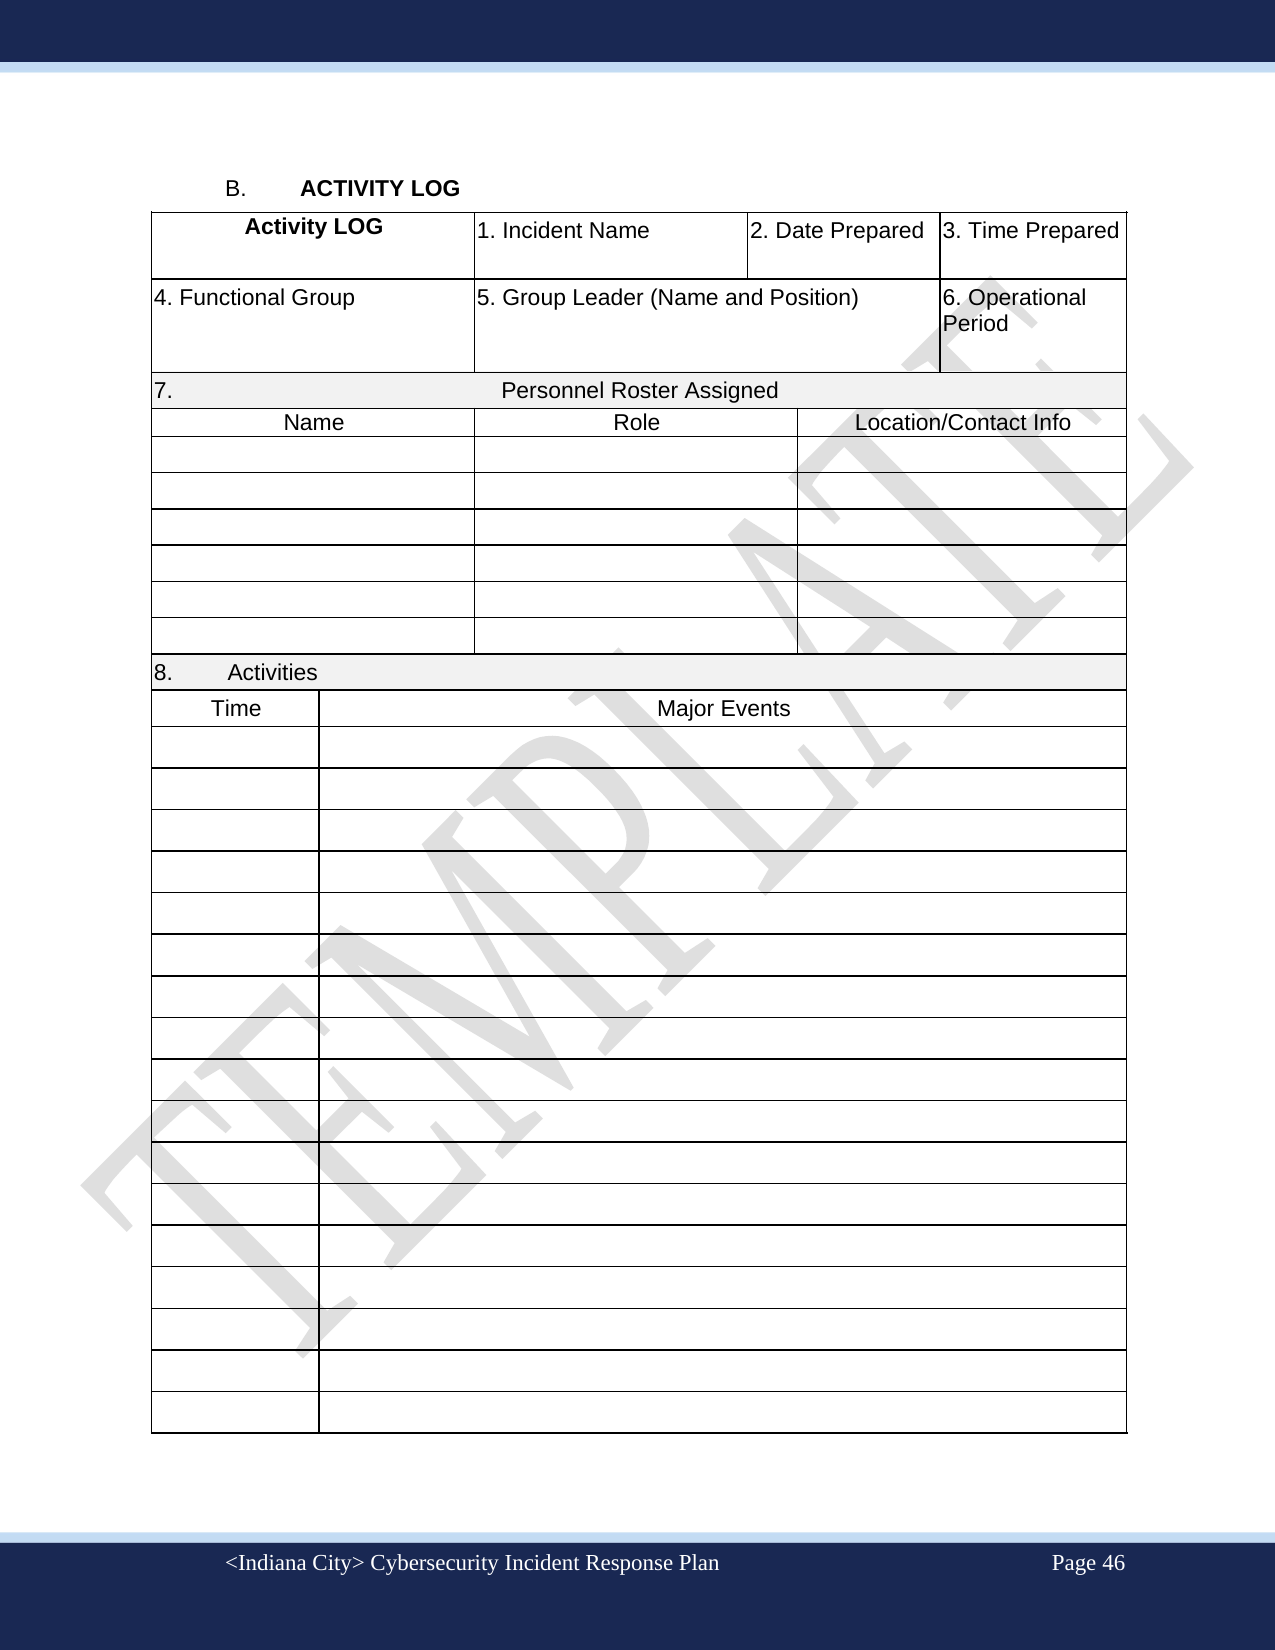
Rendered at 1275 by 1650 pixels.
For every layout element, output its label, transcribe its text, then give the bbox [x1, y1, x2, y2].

table_cell 5. Group Leader (Name and Position) [475, 280, 939, 371]
table_cell 6. Operational Period [941, 280, 1126, 371]
table_header 1. Incident Name [475, 213, 747, 278]
table_cell Major Events [320, 691, 1126, 726]
table_cell [320, 769, 1126, 809]
table_cell [152, 893, 318, 933]
picture [0, 0, 1275, 1650]
table_cell [475, 618, 797, 653]
table_cell [798, 546, 1126, 581]
table_cell [320, 1060, 1126, 1099]
table_cell [320, 977, 1126, 1016]
table_cell [320, 1309, 1126, 1349]
table_cell [152, 1226, 318, 1266]
table_cell [152, 1309, 318, 1349]
table_cell [152, 727, 318, 767]
table_cell [152, 769, 318, 809]
table_cell [320, 1101, 1126, 1141]
table_header 3. Time Prepared [941, 213, 1126, 278]
table_cell [320, 1143, 1126, 1183]
table_cell [320, 810, 1126, 850]
table_cell [320, 1351, 1126, 1391]
table_cell [152, 1143, 318, 1183]
table_cell [152, 1392, 318, 1432]
table_cell Location/Contact Info [798, 409, 1126, 436]
table_cell [798, 582, 1126, 617]
table_cell [475, 473, 797, 508]
table_cell [798, 473, 1126, 508]
table_cell [320, 852, 1126, 892]
table_cell [475, 546, 797, 581]
table_cell [320, 1226, 1126, 1266]
table_header Activity LOG [152, 213, 474, 278]
table_cell [152, 977, 318, 1016]
table_cell [798, 437, 1126, 472]
table_cell [152, 1060, 318, 1099]
table_cell [475, 510, 797, 544]
table_cell [798, 510, 1126, 544]
subtitle Activity Log [225, 175, 1125, 201]
table_cell Name [152, 409, 474, 436]
table_cell [152, 437, 474, 472]
table_cell [320, 935, 1126, 975]
table_cell [152, 1351, 318, 1391]
table_cell [475, 582, 797, 617]
table_cell [152, 582, 474, 617]
table_cell [152, 510, 474, 544]
table_cell [320, 1018, 1126, 1058]
table_cell [798, 618, 1126, 653]
table_cell [152, 1267, 318, 1307]
table_cell [152, 810, 318, 850]
table_cell 7. Personnel Roster Assigned [152, 373, 1126, 408]
table_cell [320, 893, 1126, 933]
table_cell [152, 473, 474, 508]
table_cell [320, 1267, 1126, 1307]
table_cell 8. Activities [152, 655, 1126, 689]
table_cell [152, 1184, 318, 1224]
table_cell [152, 1101, 318, 1141]
table_cell Time [152, 691, 318, 726]
table_cell [475, 437, 797, 472]
table_cell Role [475, 409, 797, 436]
table_cell [152, 852, 318, 892]
table_cell 4. Functional Group [152, 280, 474, 371]
table_cell [152, 546, 474, 581]
table_header 2. Date Prepared [748, 213, 939, 278]
table_cell [320, 727, 1126, 767]
table_cell [320, 1184, 1126, 1224]
table_cell [152, 1018, 318, 1058]
table_cell [320, 1392, 1126, 1432]
table_cell [152, 935, 318, 975]
table_cell [152, 618, 474, 653]
